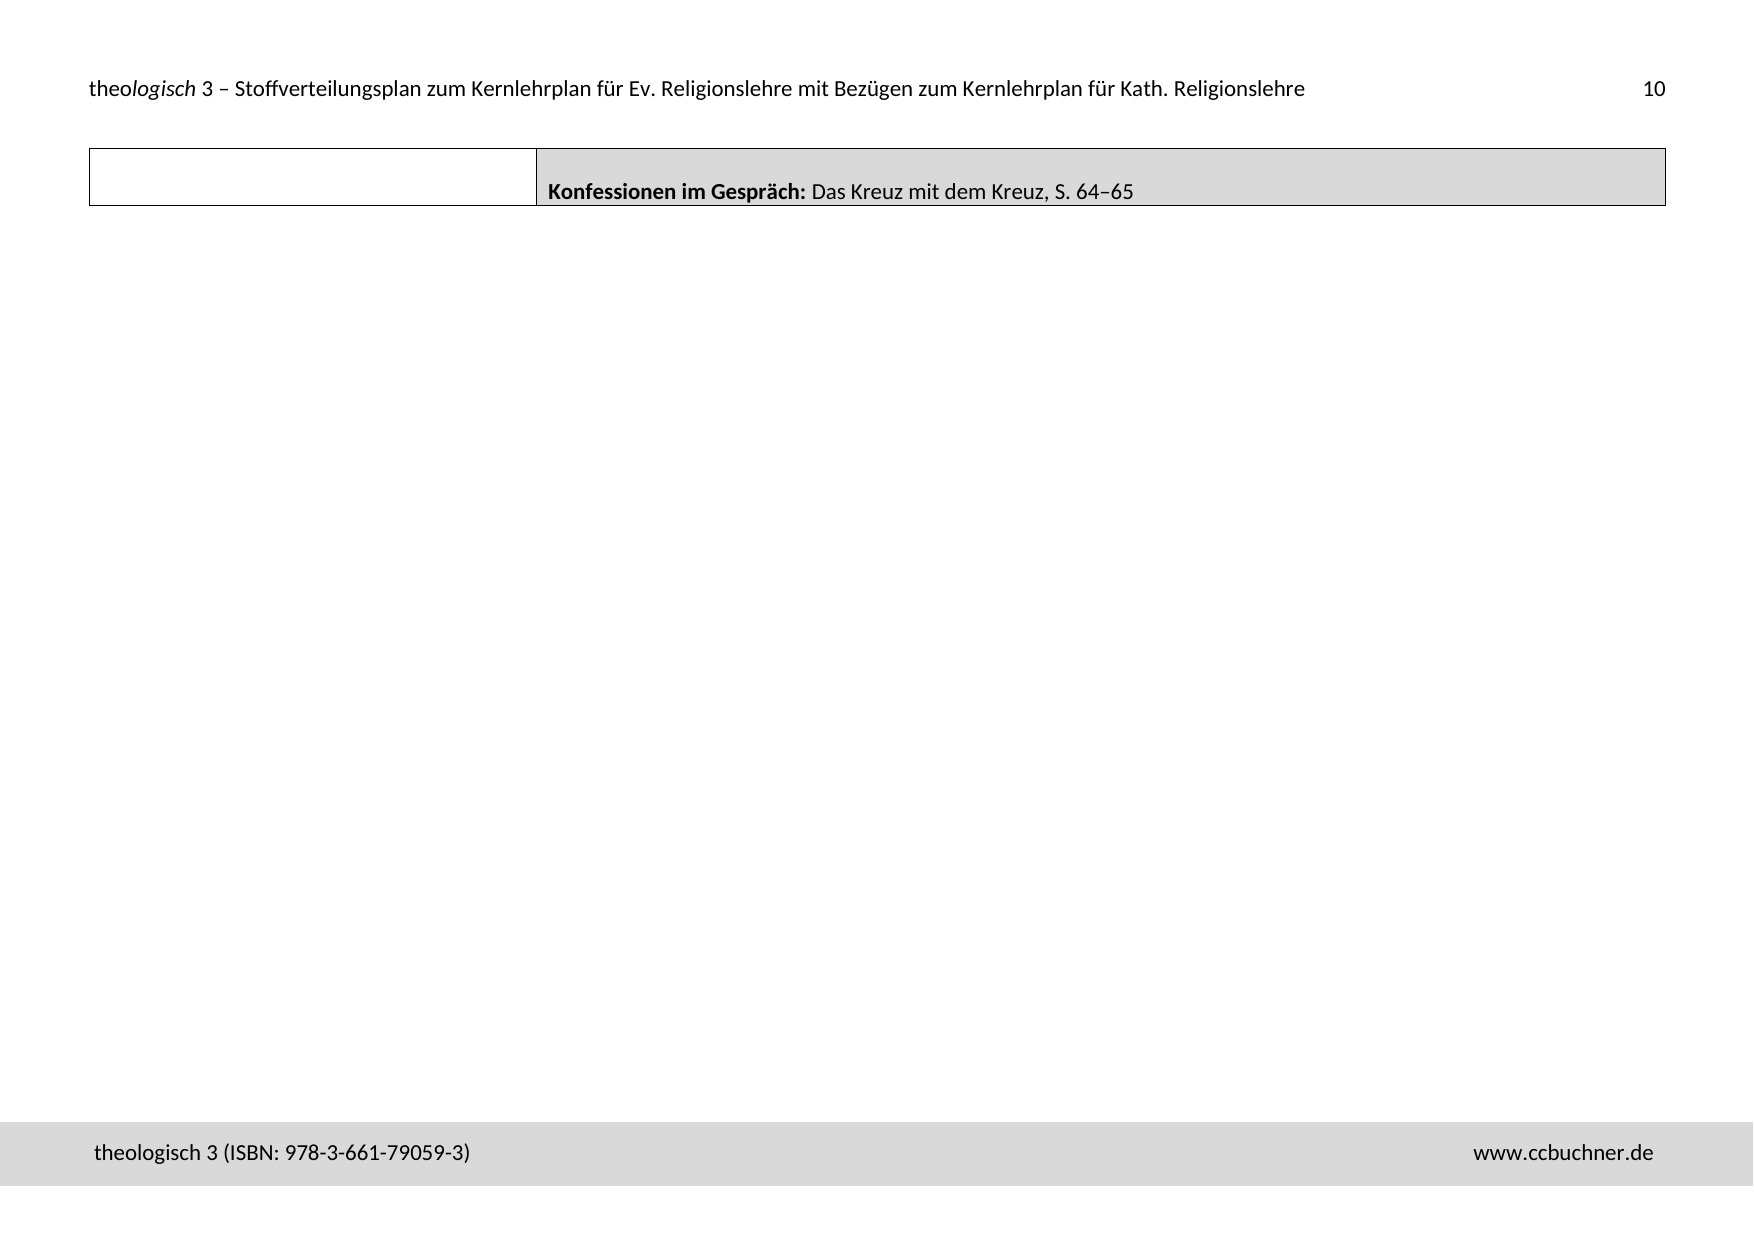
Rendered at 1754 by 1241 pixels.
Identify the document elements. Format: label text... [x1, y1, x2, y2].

table_cell [90, 149, 536, 205]
table_cell Konfessionen im Gespräch: Das Kreuz mit dem Kreuz, S. 64–65 [537, 149, 1665, 205]
